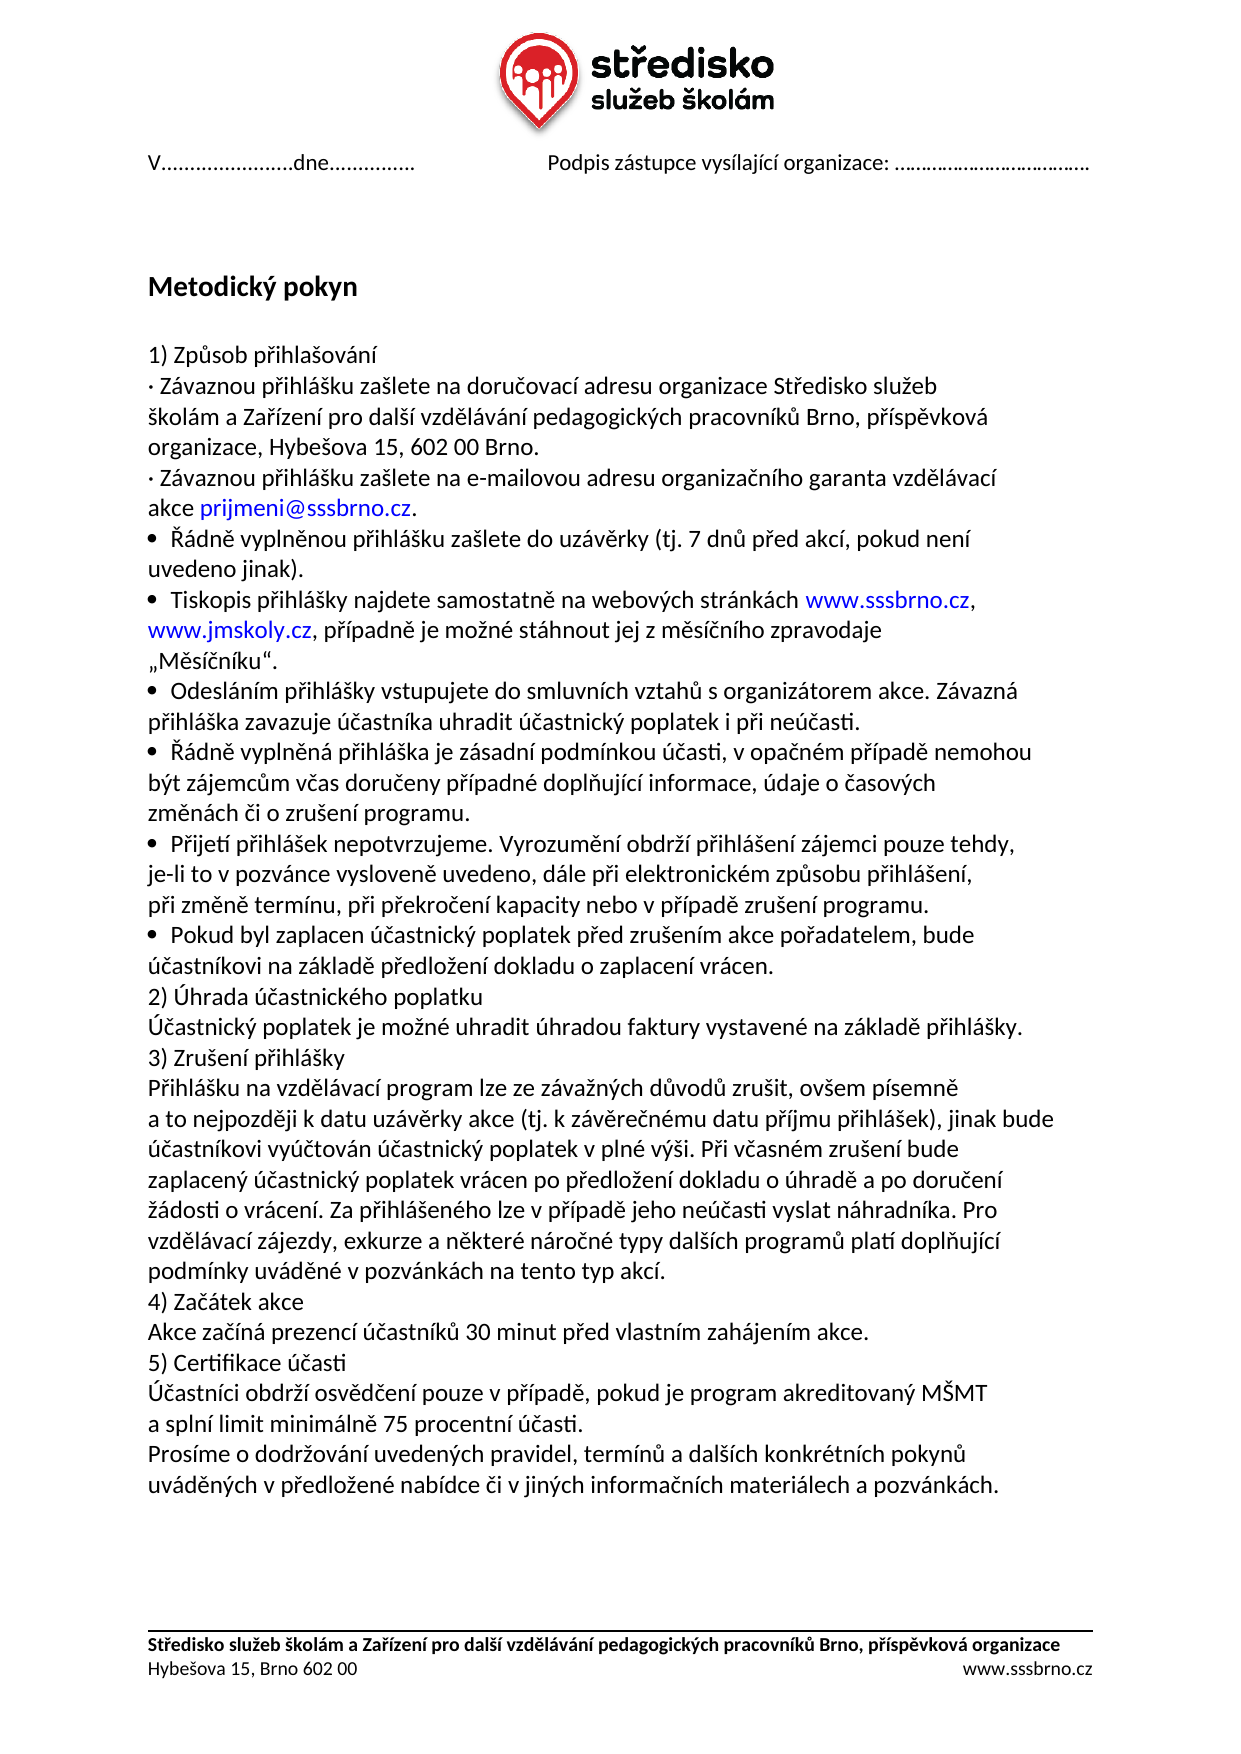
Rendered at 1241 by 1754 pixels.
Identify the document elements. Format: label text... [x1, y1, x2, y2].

text Účastníci obdrží osvědčení pouze v případě, pokud je program akreditovaný MŠMT [148, 1377, 1093, 1408]
text Metodický pokyn [148, 268, 1093, 304]
text žádosti o vrácení. Za přihlášeného lze v případě jeho neúčasti vyslat náhradníka. Pro [148, 1194, 1093, 1225]
text při změně termínu, při překročení kapacity nebo v případě zrušení programu. [148, 889, 1093, 919]
text účastníkovi na základě předložení dokladu o zaplacení vrácen. [148, 950, 1093, 981]
text vzdělávací zájezdy, exkurze a některé náročné typy dalších programů platí doplňující [148, 1225, 1093, 1255]
text podmínky uváděné v pozvánkách na tento typ akcí. [148, 1255, 1093, 1286]
text Prosíme o dodržování uvedených pravidel, termínů a dalších konkrétních pokynů [148, 1438, 1093, 1469]
text změnách či o zrušení programu. [148, 797, 1093, 828]
text 4) Začátek akce [148, 1286, 1093, 1316]
text zaplacený účastnický poplatek vrácen po předložení dokladu o úhradě a po doručení [148, 1164, 1093, 1194]
text uvedeno jinak). [148, 553, 1093, 584]
text · Závaznou přihlášku zašlete na doručovací adresu organizace Středisko služeb [148, 370, 1093, 401]
text přihláška zavazuje účastníka uhradit účastnický poplatek i při neúčasti. [148, 706, 1093, 736]
text akce prijmeni@sssbrno.cz. [148, 492, 1093, 523]
text Řádně vyplněnou přihlášku zašlete do uzávěrky (tj. 7 dnů před akcí, pokud není [148, 523, 1093, 553]
text Přihlášku na vzdělávací program lze ze závažných důvodů zrušit, ovšem písemně [148, 1072, 1093, 1103]
text Účastnický poplatek je možné uhradit úhradou faktury vystavené na základě přihlášky. [148, 1011, 1093, 1042]
text účastníkovi vyúčtován účastnický poplatek v plné výši. Při včasném zrušení bude [148, 1133, 1093, 1164]
picture [486, 20, 787, 142]
text být zájemcům včas doručeny případné doplňující informace, údaje o časových [148, 767, 1093, 797]
text www.jmskoly.cz, případně je možné stáhnout jej z měsíčního zpravodaje [148, 614, 1093, 645]
text 1) Způsob přihlašování [148, 340, 1093, 370]
text školám a Zařízení pro další vzdělávání pedagogických pracovníků Brno, příspěvková [148, 401, 1093, 431]
text 2) Úhrada účastnického poplatku [148, 981, 1093, 1011]
text Akce začíná prezencí účastníků 30 minut před vlastním zahájením akce. [148, 1316, 1093, 1347]
text a splní limit minimálně 75 procentní účasti. [148, 1408, 1093, 1438]
text „Měsíčníku“. [148, 645, 1093, 675]
text uváděných v předložené nabídce či v jiných informačních materiálech a pozvánkách. [148, 1469, 1093, 1499]
text Pokud byl zaplacen účastnický poplatek před zrušením akce pořadatelem, bude [148, 919, 1093, 950]
text V.......................dne............... Podpis zástupce vysílající organizace: ………………………………. [148, 148, 1093, 208]
text a to nejpozději k datu uzávěrky akce (tj. k závěrečnému datu příjmu přihlášek), jinak bude [148, 1103, 1093, 1133]
text Přijetí přihlášek nepotvrzujeme. Vyrozumění obdrží přihlášení zájemci pouze tehdy, [148, 828, 1093, 858]
text 5) Certifikace účasti [148, 1347, 1093, 1377]
text 3) Zrušení přihlášky [148, 1042, 1093, 1072]
text je-li to v pozvánce vysloveně uvedeno, dále při elektronickém způsobu přihlášení, [148, 858, 1093, 889]
text · Závaznou přihlášku zašlete na e-mailovou adresu organizačního garanta vzdělávací [148, 462, 1093, 492]
text Řádně vyplněná přihláška je zásadní podmínkou účasti, v opačném případě nemohou [148, 736, 1093, 767]
text organizace, Hybešova 15, 602 00 Brno. [148, 431, 1093, 462]
text Odesláním přihlášky vstupujete do smluvních vztahů s organizátorem akce. Závazná [148, 675, 1093, 706]
text Tiskopis přihlášky najdete samostatně na webových stránkách www.sssbrno.cz, [148, 584, 1093, 614]
